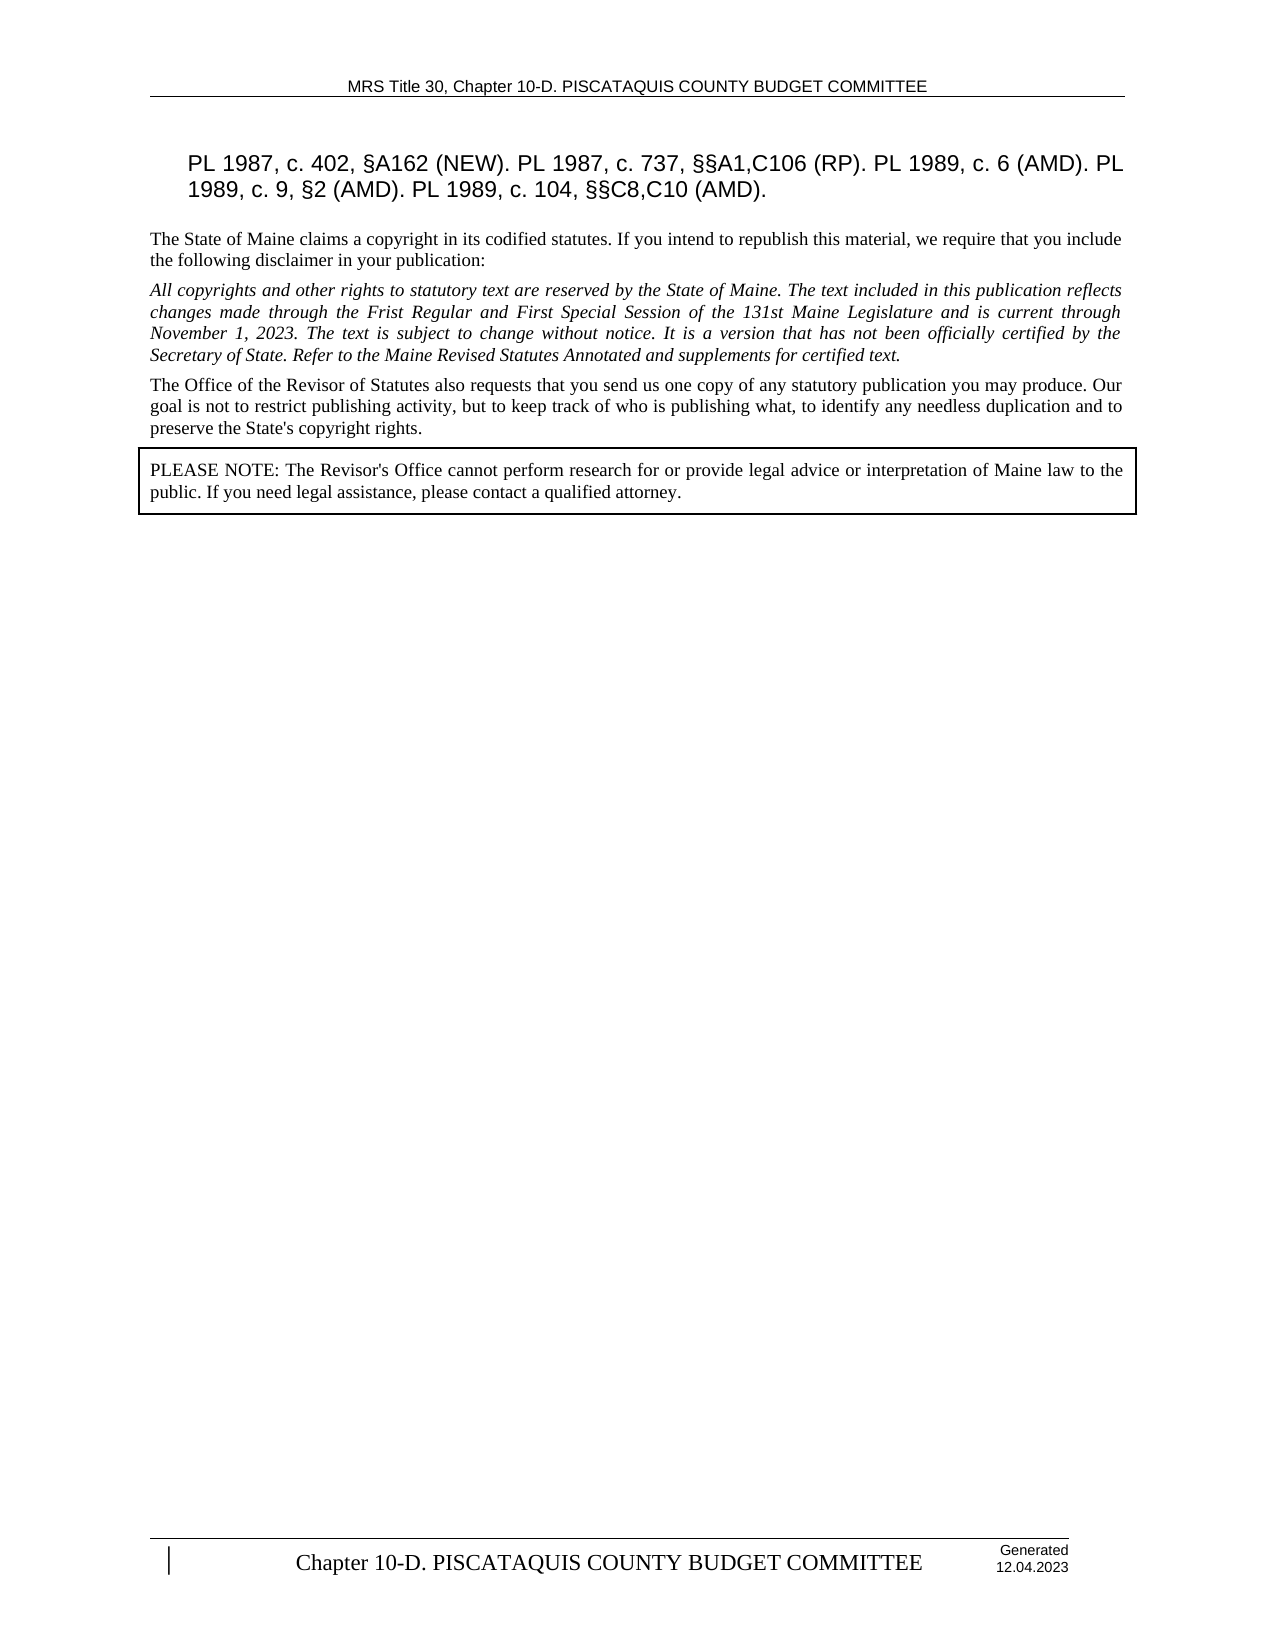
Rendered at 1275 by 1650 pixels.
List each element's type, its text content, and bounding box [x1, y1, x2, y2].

text The Office of the Revisor of Statutes also requests that you send us one copy of any statutory publication you may produce. Our goal is not to restrict publishing activity, but to keep track of who is publishing what, to identify any needless duplication and to preserve the State's copyright rights. [150, 374, 1125, 438]
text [187, 150, 1125, 203]
text PLEASE NOTE: The Revisor's Office cannot perform research for or provide legal advice or interpretation of Maine law to the public. If you need legal assistance, please contact a qualified attorney. [140, 449, 1135, 513]
text The State of Maine claims a copyright in its codified statutes. If you intend to republish this material, we require that you include the following disclaimer in your publication: [150, 228, 1125, 271]
text All copyrights and other rights to statutory text are reserved by the State of Maine. The text included in this publication reflects changes made through the Frist Regular and First Special Session of the 131st Maine Legislature and is current through November 1, 2023 . The text is subject to change without notice. It is a version that has not been officially certified by the Secretary of State. Refer to the Maine Revised Statutes Annotated and supplements for certified text. [150, 279, 1125, 365]
